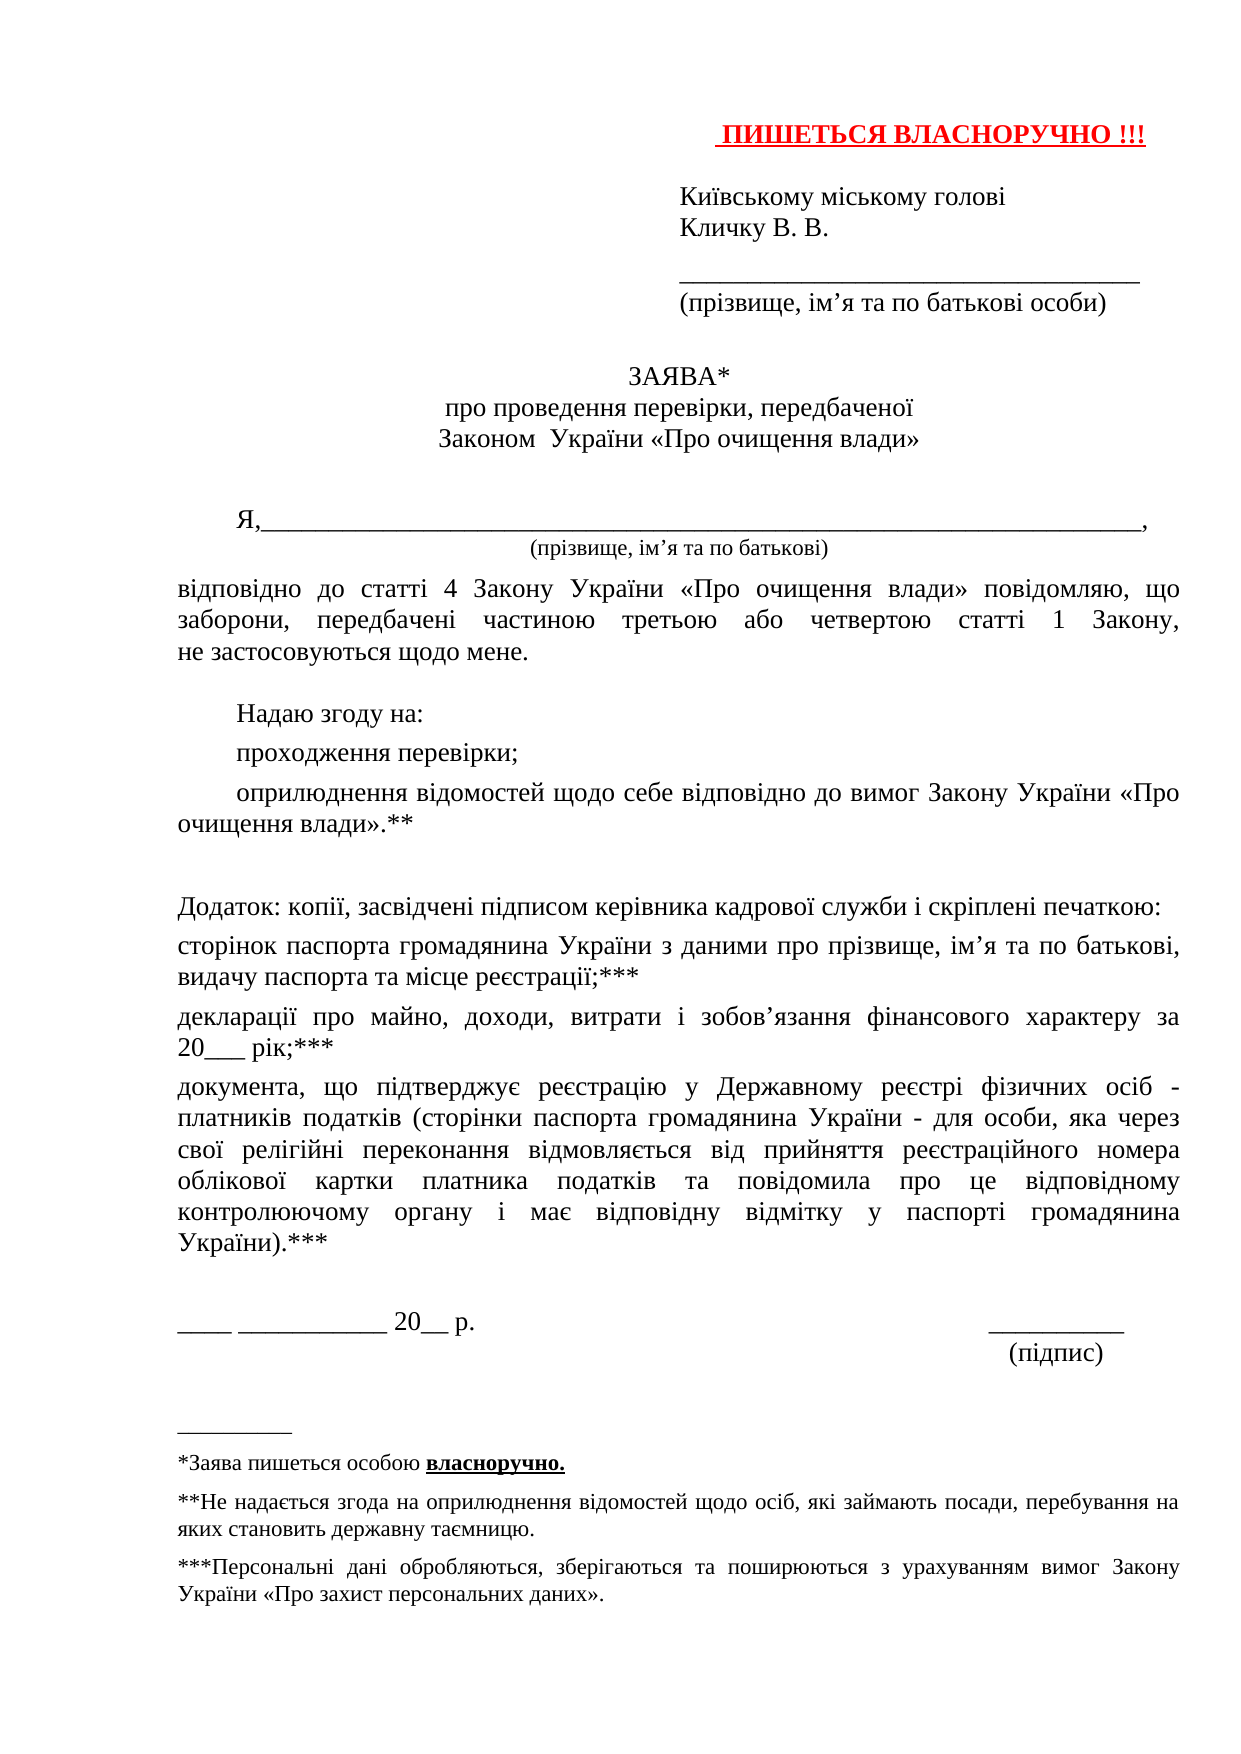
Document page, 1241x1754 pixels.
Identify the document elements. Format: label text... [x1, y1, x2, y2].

text документа, що підтверджує реєстрацію у Державному реєстрі фізичних осіб - платників податків (сторінки паспорта громадянина України - для особи, яка через свої релігійні переконання відмовляється від прийняття реєстраційного номера облікової картки платника податків та повідомила про це відповідному контролюючому органу і має відповідну відмітку у паспорті громадянина України).*** [177, 1070, 1181, 1257]
text Додаток: копії, засвідчені підписом керівника кадрової служби і скріплені печаткою: [177, 890, 1181, 921]
text про проведення перевірки, передбаченої [177, 391, 1181, 422]
text ЗАЯВА* [177, 360, 1181, 391]
text __________________________________ [679, 255, 1181, 286]
text ____ ___________ 20__ р. __________ (підпис) [177, 1305, 1181, 1367]
text сторінок паспорта громадянина України з даними про прізвище, ім’я та по батькові, видачу паспорта та місце реєстрації;*** [177, 929, 1181, 991]
text оприлюднення відомостей щодо себе відповідно до вимог Закону України «Про очищення влади».** [177, 776, 1181, 838]
text Кличку В. В. [679, 212, 1181, 243]
text Київському міському голові [679, 180, 1181, 212]
text Надаю згоду на: [177, 697, 1181, 728]
text відповідно до статті 4 Закону України «Про очищення влади» повідомляю, що заборони, передбачені частиною третьою або четвертою статті 1 Закону, не застосовуються щодо мене. [177, 572, 1181, 666]
text ПИШЕТЬСЯ ВЛАСНОРУЧНО !!! [679, 118, 1181, 149]
text Я,_________________________________________________________________, [177, 503, 1181, 534]
text Законом України «Про очищення влади» [177, 422, 1181, 453]
text **Не надається згода на оприлюднення відомостей щодо осіб, які займають посади, перебування на яких становить державну таємницю. [177, 1488, 1181, 1541]
text *Заява пишеться особою власноручно. [177, 1449, 1181, 1476]
text (прізвище, ім’я та по батькові) [177, 534, 1181, 560]
text __________ [177, 1411, 1181, 1437]
text декларації про майно, доходи, витрати і зобов’язання фінансового характеру за 20___ рік;*** [177, 1000, 1181, 1062]
text ***Персональні дані обробляються, зберігаються та поширюються з урахуванням вимог Закону України «Про захист персональних даних». [177, 1553, 1181, 1606]
text (прізвище, ім’я та по батькові особи) [679, 286, 1181, 317]
text проходження перевірки; [177, 736, 1181, 768]
